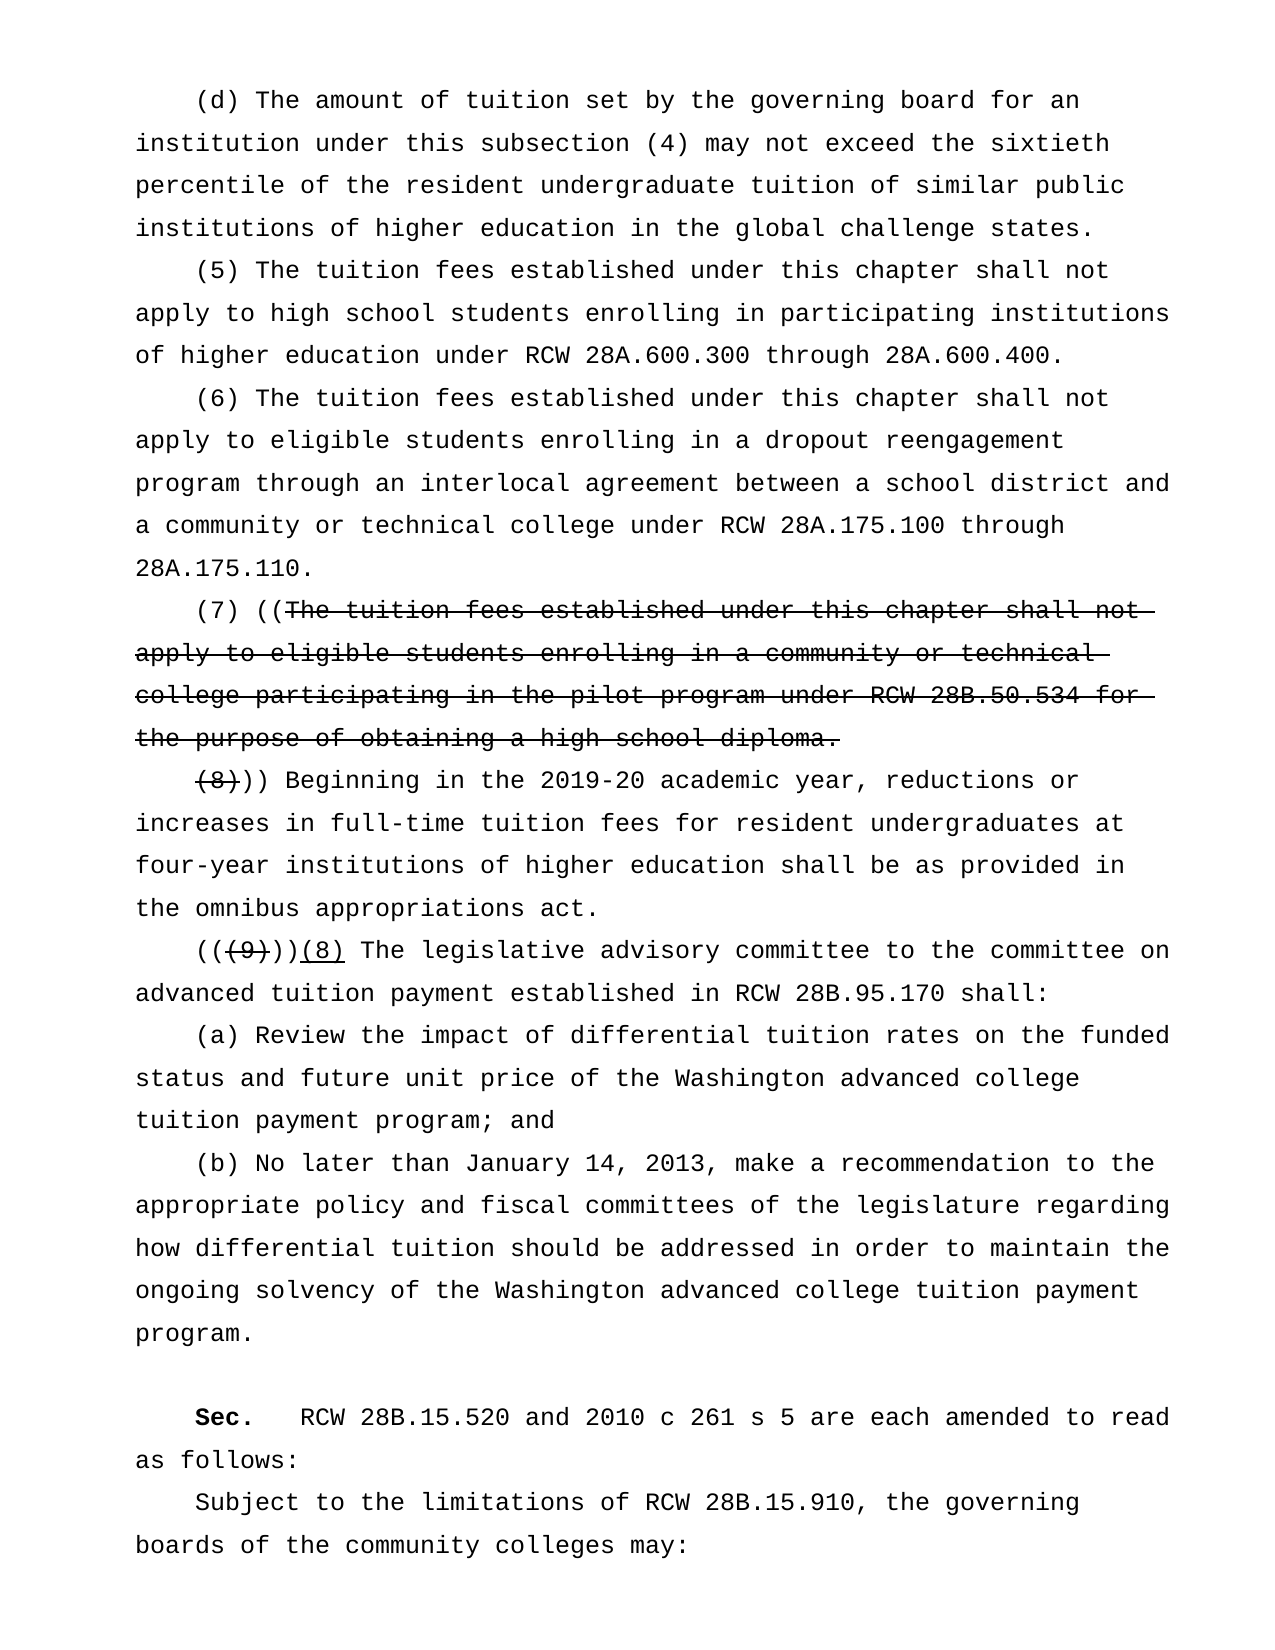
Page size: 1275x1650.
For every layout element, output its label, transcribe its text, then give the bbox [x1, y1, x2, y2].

text (d) The amount of tuition set by the governing board for an institution under this subsection (4) may not exceed the sixtieth percentile of the resident undergraduate tuition of similar public institutions of higher education in the global challenge states. [135, 75, 1170, 245]
text (5) The tuition fees established under this chapter shall not apply to high school students enrolling in participating institutions of higher education under RCW 28A.600.300 through 28A.600.400. [135, 245, 1170, 372]
text Subject to the limitations of RCW 28B.15.910, the governing boards of the community colleges may: [135, 1477, 1170, 1562]
text (((9)))(8) The legislative advisory committee to the committee on advanced tuition payment established in RCW 28B.95.170 shall: [135, 925, 1170, 1010]
text (8))) Beginning in the 2019-20 academic year, reductions or increases in full-time tuition fees for resident undergraduates at four-year institutions of higher education shall be as provided in the omnibus appropriations act. [135, 755, 1170, 925]
text (a) Review the impact of differential tuition rates on the funded status and future unit price of the Washington advanced college tuition payment program; and [135, 1010, 1170, 1137]
text (7) ((The tuition fees established under this chapter shall not apply to eligible students enrolling in a community or technical college participating in the pilot program under RCW 28B.50.534 for the purpose of obtaining a high school diploma. [135, 585, 1170, 755]
text Sec. RCW 28B.15.520 and 2010 c 261 s 5 are each amended to read as follows: [135, 1392, 1170, 1477]
text (b) No later than January 14, 2013, make a recommendation to the appropriate policy and fiscal committees of the legislature regarding how differential tuition should be addressed in order to maintain the ongoing solvency of the Washington advanced college tuition payment program. [135, 1137, 1170, 1350]
text (6) The tuition fees established under this chapter shall not apply to eligible students enrolling in a dropout reengagement program through an interlocal agreement between a school district and a community or technical college under RCW 28A.175.100 through 28A.175.110. [135, 372, 1170, 585]
